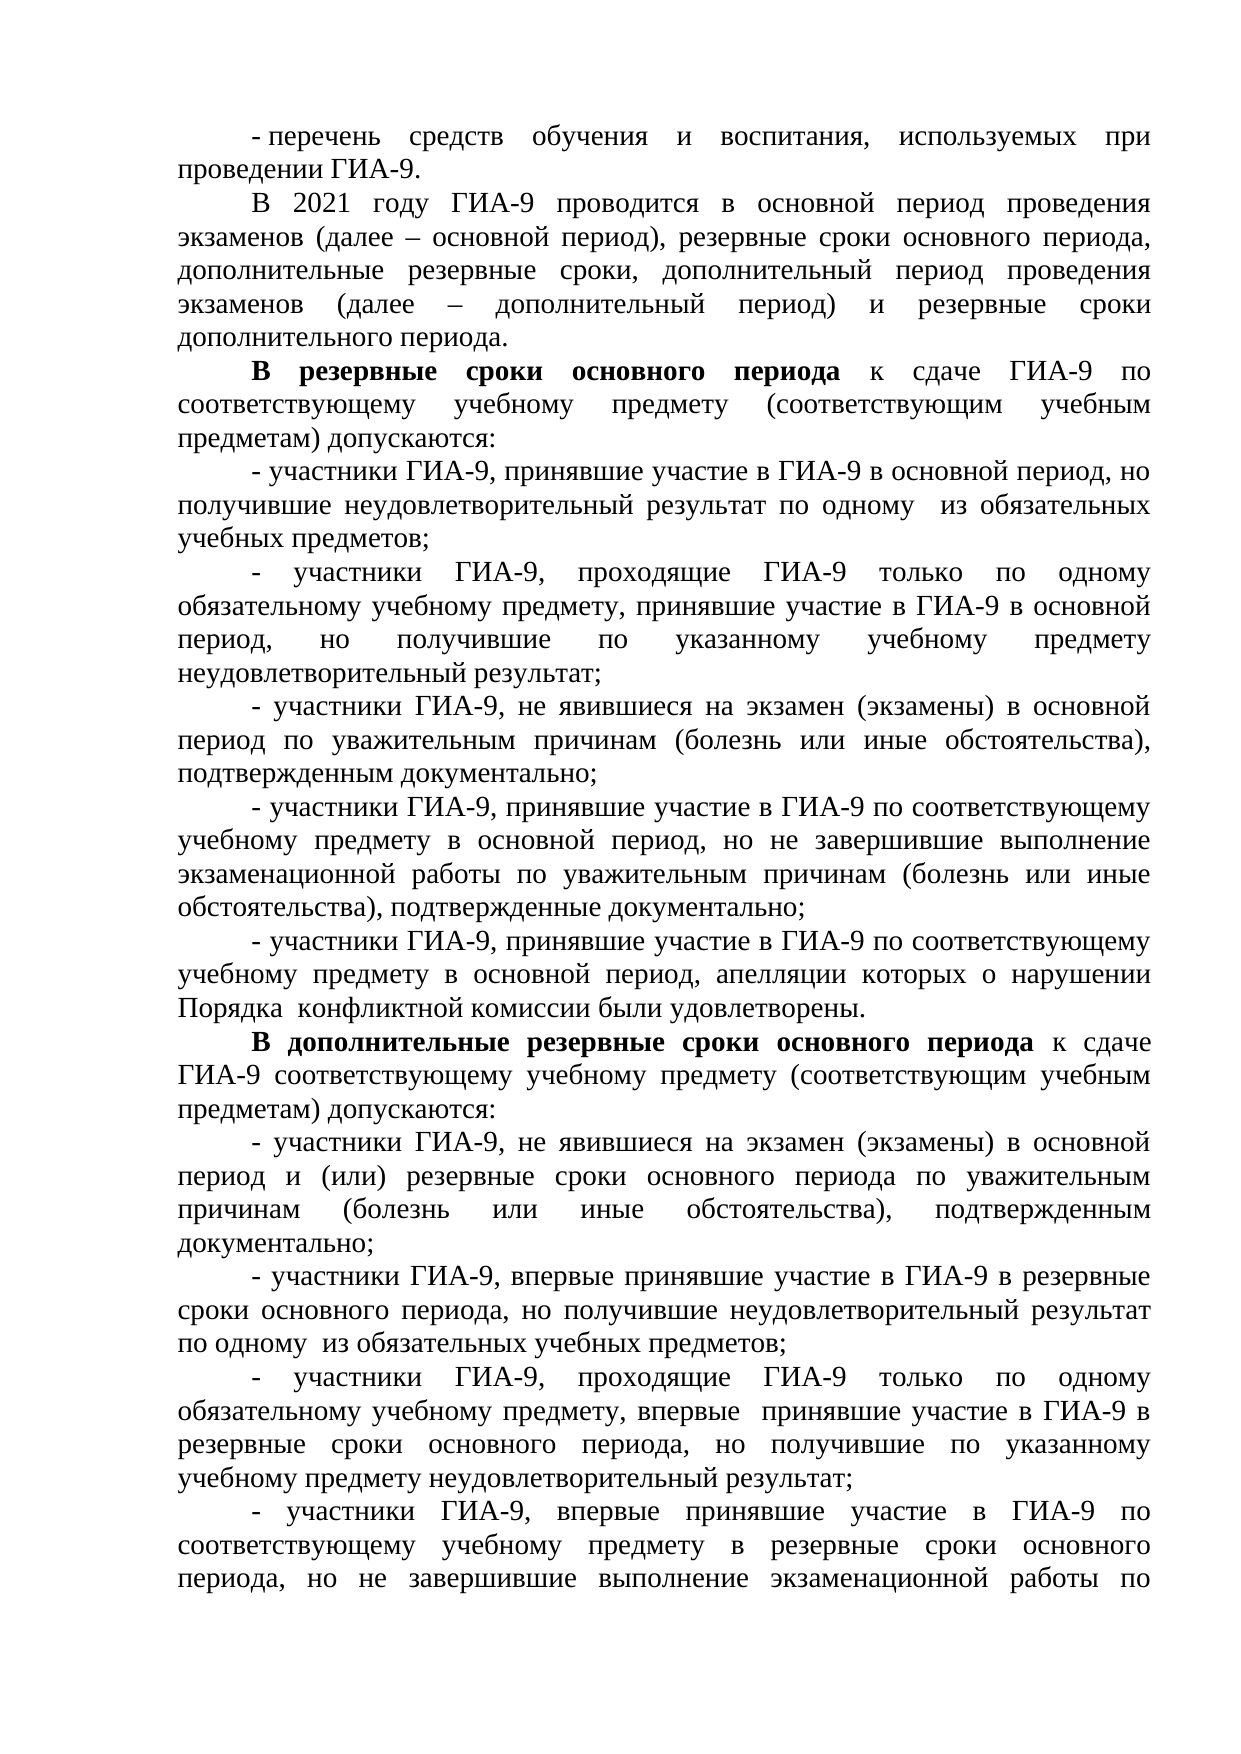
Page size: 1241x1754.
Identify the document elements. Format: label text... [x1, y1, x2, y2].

text В 2021 году ГИА-9 проводится в основной период проведения экзаменов (далее – основной период), резервные сроки основного периода, дополнительные резервные сроки, дополнительный период проведения экзаменов (далее – дополнительный период) и резервные сроки дополнительного периода. [177, 185, 1152, 353]
text - участники ГИА-9, впервые принявшие участие в ГИА-9 в резервные сроки основного периода, но получившие неудовлетворительный результат по одному из обязательных учебных предметов; [177, 1258, 1152, 1359]
text В резервные сроки основного периода к сдаче ГИА-9 по соответствующему учебному предмету (соответствующим учебным предметам) допускаются: [177, 353, 1152, 453]
text - участники ГИА-9, принявшие участие в ГИА-9 в основной период, но получившие неудовлетворительный результат по одному из обязательных учебных предметов; [177, 453, 1152, 554]
text - участники ГИА-9, принявшие участие в ГИА-9 по соответствующему учебному предмету в основной период, но не завершившие выполнение экзаменационной работы по уважительным причинам (болезнь или иные обстоятельства), подтвержденные документально; [177, 789, 1152, 923]
text В дополнительные резервные сроки основного периода к сдаче ГИА-9 соответствующему учебному предмету (соответствующим учебным предметам) допускаются: [177, 1024, 1152, 1124]
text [177, 1493, 1152, 1594]
text - участники ГИА-9, проходящие ГИА-9 только по одному обязательному учебному предмету, принявшие участие в ГИА-9 в основной период, но получившие по указанному учебному предмету неудовлетворительный результат; [177, 554, 1152, 688]
text - участники ГИА-9, не явившиеся на экзамен (экзамены) в основной период и (или) резервные сроки основного периода по уважительным причинам (болезнь или иные обстоятельства), подтвержденным документально; [177, 1124, 1152, 1258]
text - участники ГИА-9, проходящие ГИА-9 только по одному обязательному учебному предмету, впервые принявшие участие в ГИА-9 в резервные сроки основного периода, но получившие по указанному учебному предмету неудовлетворительный результат; [177, 1359, 1152, 1493]
text - участники ГИА-9, не явившиеся на экзамен (экзамены) в основной период по уважительным причинам (болезнь или иные обстоятельства), подтвержденным документально; [177, 688, 1152, 789]
text - участники ГИА-9, принявшие участие в ГИА-9 по соответствующему учебному предмету в основной период, апелляции которых о нарушении Порядка конфликтной комиссии были удовлетворены. [177, 923, 1152, 1024]
text - перечень средств обучения и воспитания, используемых при проведении ГИА-9. [177, 118, 1152, 185]
